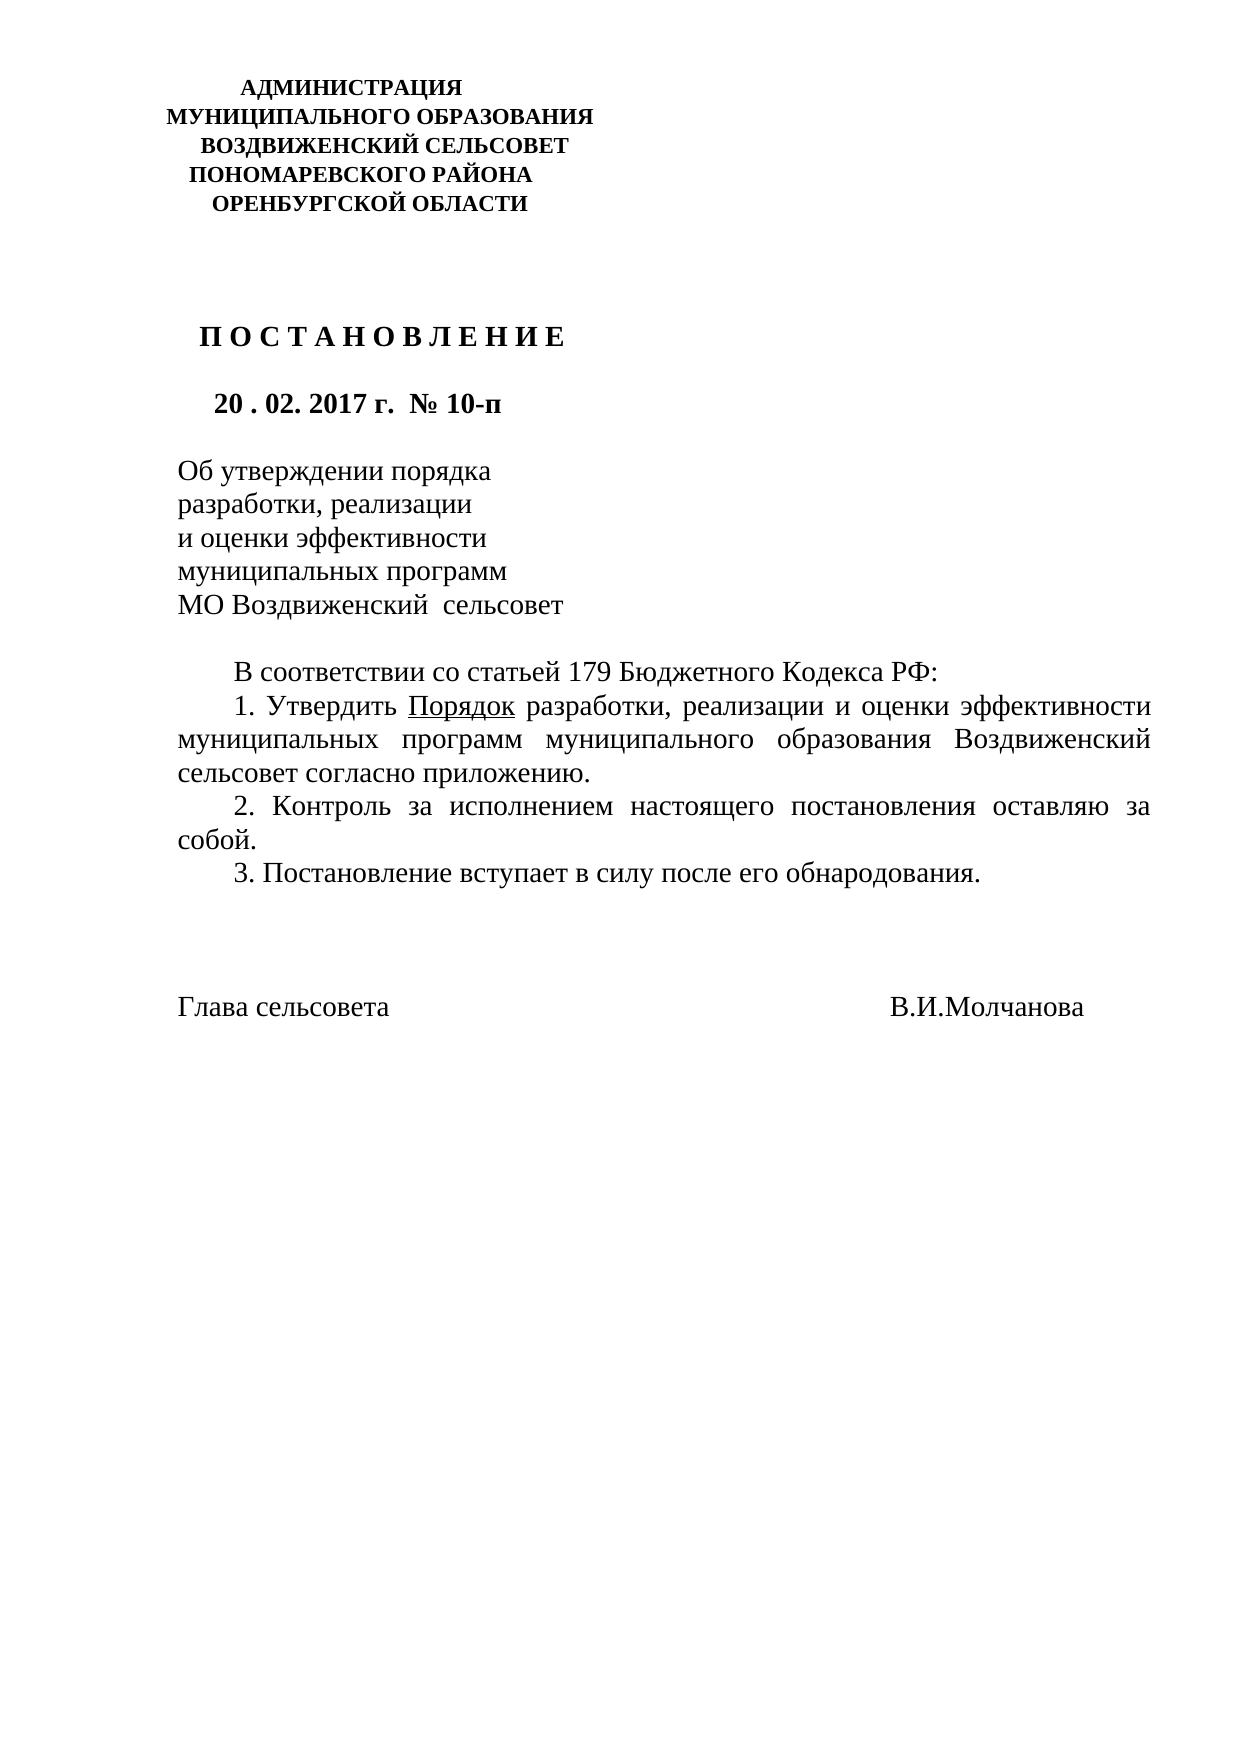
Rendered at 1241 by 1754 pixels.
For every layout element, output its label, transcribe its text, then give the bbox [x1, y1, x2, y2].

text 1. Утвердить Порядок разработки, реализации и оценки эффективности муниципальных программ муниципального образования Воздвиженский сельсовет согласно приложению. [177, 688, 1152, 788]
text ПОНОМАРЕВСКОГО РАЙОНА [166, 161, 1163, 187]
text разработки, реализации [177, 486, 1152, 520]
text ОРЕНБУРГСКОЙ ОБЛАСТИ [166, 190, 1163, 216]
text П О С Т А Н О В Л Е Н И Е [177, 319, 1163, 352]
text МУНИЦИПАЛЬНОГО ОБРАЗОВАНИЯ [166, 103, 1163, 129]
text 20 . 02. 2017 г. № 10-п [177, 386, 1152, 419]
text МО Воздвиженский сельсовет [177, 587, 1152, 621]
text и оценки эффективности [177, 520, 1152, 553]
text Глава сельсовета В.И.Молчанова [177, 989, 1152, 1023]
text Об утверждении порядка [177, 453, 1152, 486]
text 3. Постановление вступает в силу после его обнародования. [177, 855, 1152, 889]
text 2. Контроль за исполнением настоящего постановления оставляю за собой. [177, 788, 1152, 855]
text ВОЗДВИЖЕНСКИЙ СЕЛЬСОВЕТ [166, 132, 1163, 158]
text муниципальных программ [177, 553, 1152, 587]
text АДМИНИСТРАЦИЯ [166, 74, 1163, 100]
text В соответствии со статьей 179 Бюджетного Кодекса РФ: [177, 654, 1152, 688]
